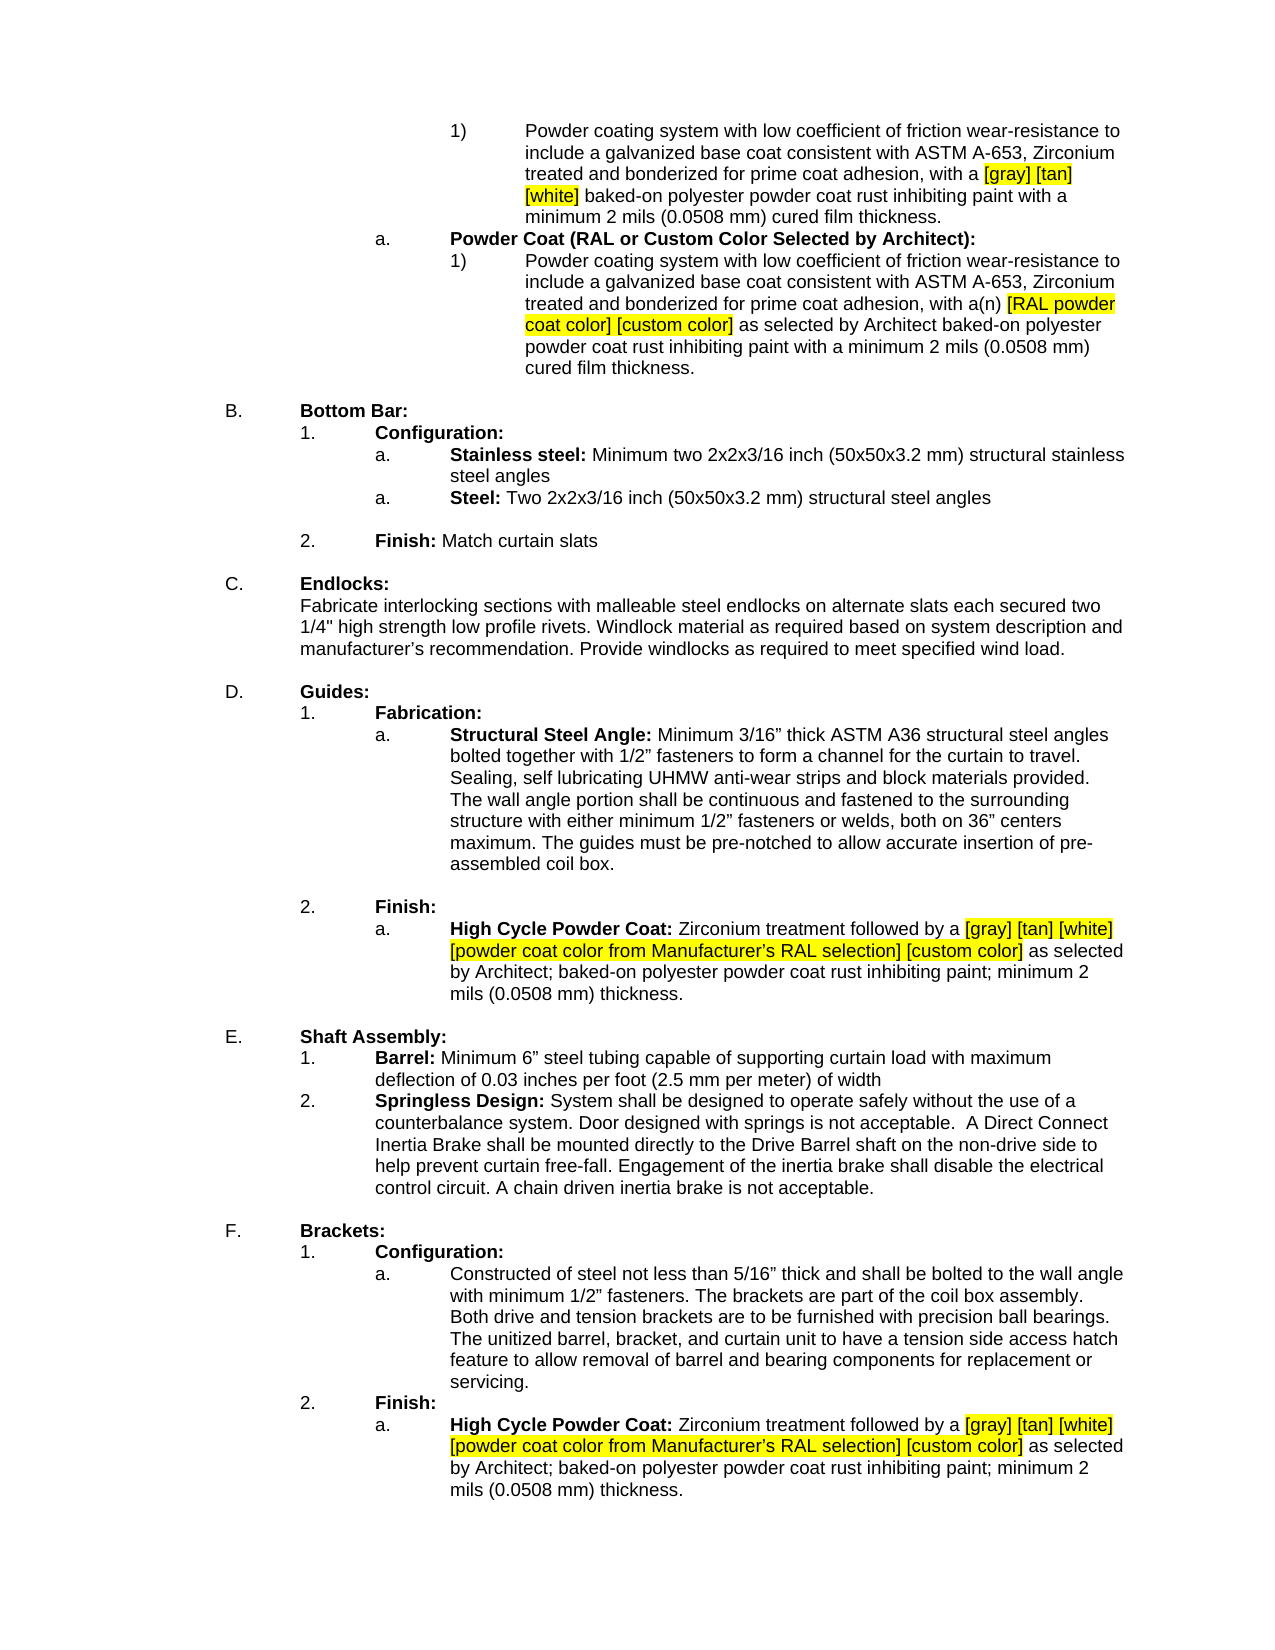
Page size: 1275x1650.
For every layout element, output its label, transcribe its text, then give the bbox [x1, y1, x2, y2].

text C. Endlocks: [225, 573, 1125, 594]
text D. Guides: [150, 681, 1125, 702]
text 2. Springless Design: System shall be designed to operate safely without the use of a counterbalance system. Door designed with springs is not acceptable. A Direct Connect Inertia Brake shall be mounted directly to the Drive Barrel shaft on the non-drive side to help prevent curtain free-fall. Engagement of the inertia brake shall disable the electrical control circuit. A chain driven inertia brake is not acceptable. [300, 1090, 1125, 1198]
text 1. Fabrication: [225, 702, 1125, 724]
text E. Shaft Assembly: [150, 1026, 1125, 1047]
text 1) Powder coating system with low coefficient of friction wear-resistance to include a galvanized base coat consistent with ASTM A-653, Zirconium treated and bonderized for prime coat adhesion, with a(n) [RAL powder coat color] [custom color] as selected by Architect baked-on polyester powder coat rust inhibiting paint with a minimum 2 mils (0.0508 mm) cured film thickness. [450, 249, 1125, 379]
text 1. Configuration: [225, 422, 1125, 443]
text B. Bottom Bar: [150, 400, 1125, 422]
text a. High Cycle Powder Coat: Zirconium treatment followed by a [gray] [tan] [white] [powder coat color from Manufacturer’s RAL selection] [custom color] as selected by Architect; baked-on polyester powder coat rust inhibiting paint; minimum 2 mils (0.0508 mm) thickness. [300, 918, 1125, 1004]
text 2. Finish: [300, 1392, 1125, 1414]
text a. Structural Steel Angle: Minimum 3/16” thick ASTM A36 structural steel angles bolted together with 1/2” fasteners to form a channel for the curtain to travel. Sealing, self lubricating UHMW anti-wear strips and block materials provided. The wall angle portion shall be continuous and fastened to the surrounding structure with either minimum 1/2” fasteners or welds, both on 36” centers maximum. The guides must be pre-notched to allow accurate insertion of pre-assembled coil box. [375, 724, 1125, 875]
text a. Stainless steel: Minimum two 2x2x3/16 inch (50x50x3.2 mm) structural stainless steel angles [375, 443, 1125, 487]
text F. Brackets: [150, 1220, 1125, 1241]
text a. Powder Coat (RAL or Custom Color Selected by Architect): [300, 228, 1125, 249]
text 1. Configuration: [225, 1241, 1125, 1263]
text 2. Finish: Match curtain slats [225, 530, 1125, 551]
text a. Constructed of steel not less than 5/16” thick and shall be bolted to the wall angle with minimum 1/2” fasteners. The brackets are part of the coil box assembly. Both drive and tension brackets are to be furnished with precision ball bearings. The unitized barrel, bracket, and curtain unit to have a tension side access hatch feature to allow removal of barrel and bearing components for replacement or servicing. [375, 1263, 1125, 1392]
text 1) Powder coating system with low coefficient of friction wear-resistance to include a galvanized base coat consistent with ASTM A-653, Zirconium treated and bonderized for prime coat adhesion, with a [gray] [tan] [white] baked-on polyester powder coat rust inhibiting paint with a minimum 2 mils (0.0508 mm) cured film thickness. [450, 120, 1125, 228]
text 2. Finish: [225, 896, 1125, 918]
text 1. Barrel: Minimum 6” steel tubing capable of supporting curtain load with maximum deflection of 0.03 inches per foot (2.5 mm per meter) of width [300, 1047, 1125, 1090]
text Fabricate interlocking sections with malleable steel endlocks on alternate slats each secured two 1/4" high strength low profile rivets. Windlock material as required based on system description and manufacturer’s recommendation. Provide windlocks as required to meet specified wind load. [300, 594, 1125, 659]
text a. Steel: Two 2x2x3/16 inch (50x50x3.2 mm) structural steel angles [300, 487, 1125, 508]
text a. High Cycle Powder Coat: Zirconium treatment followed by a [gray] [tan] [white] [powder coat color from Manufacturer’s RAL selection] [custom color] as selected by Architect; baked-on polyester powder coat rust inhibiting paint; minimum 2 mils (0.0508 mm) thickness. [300, 1414, 1125, 1500]
